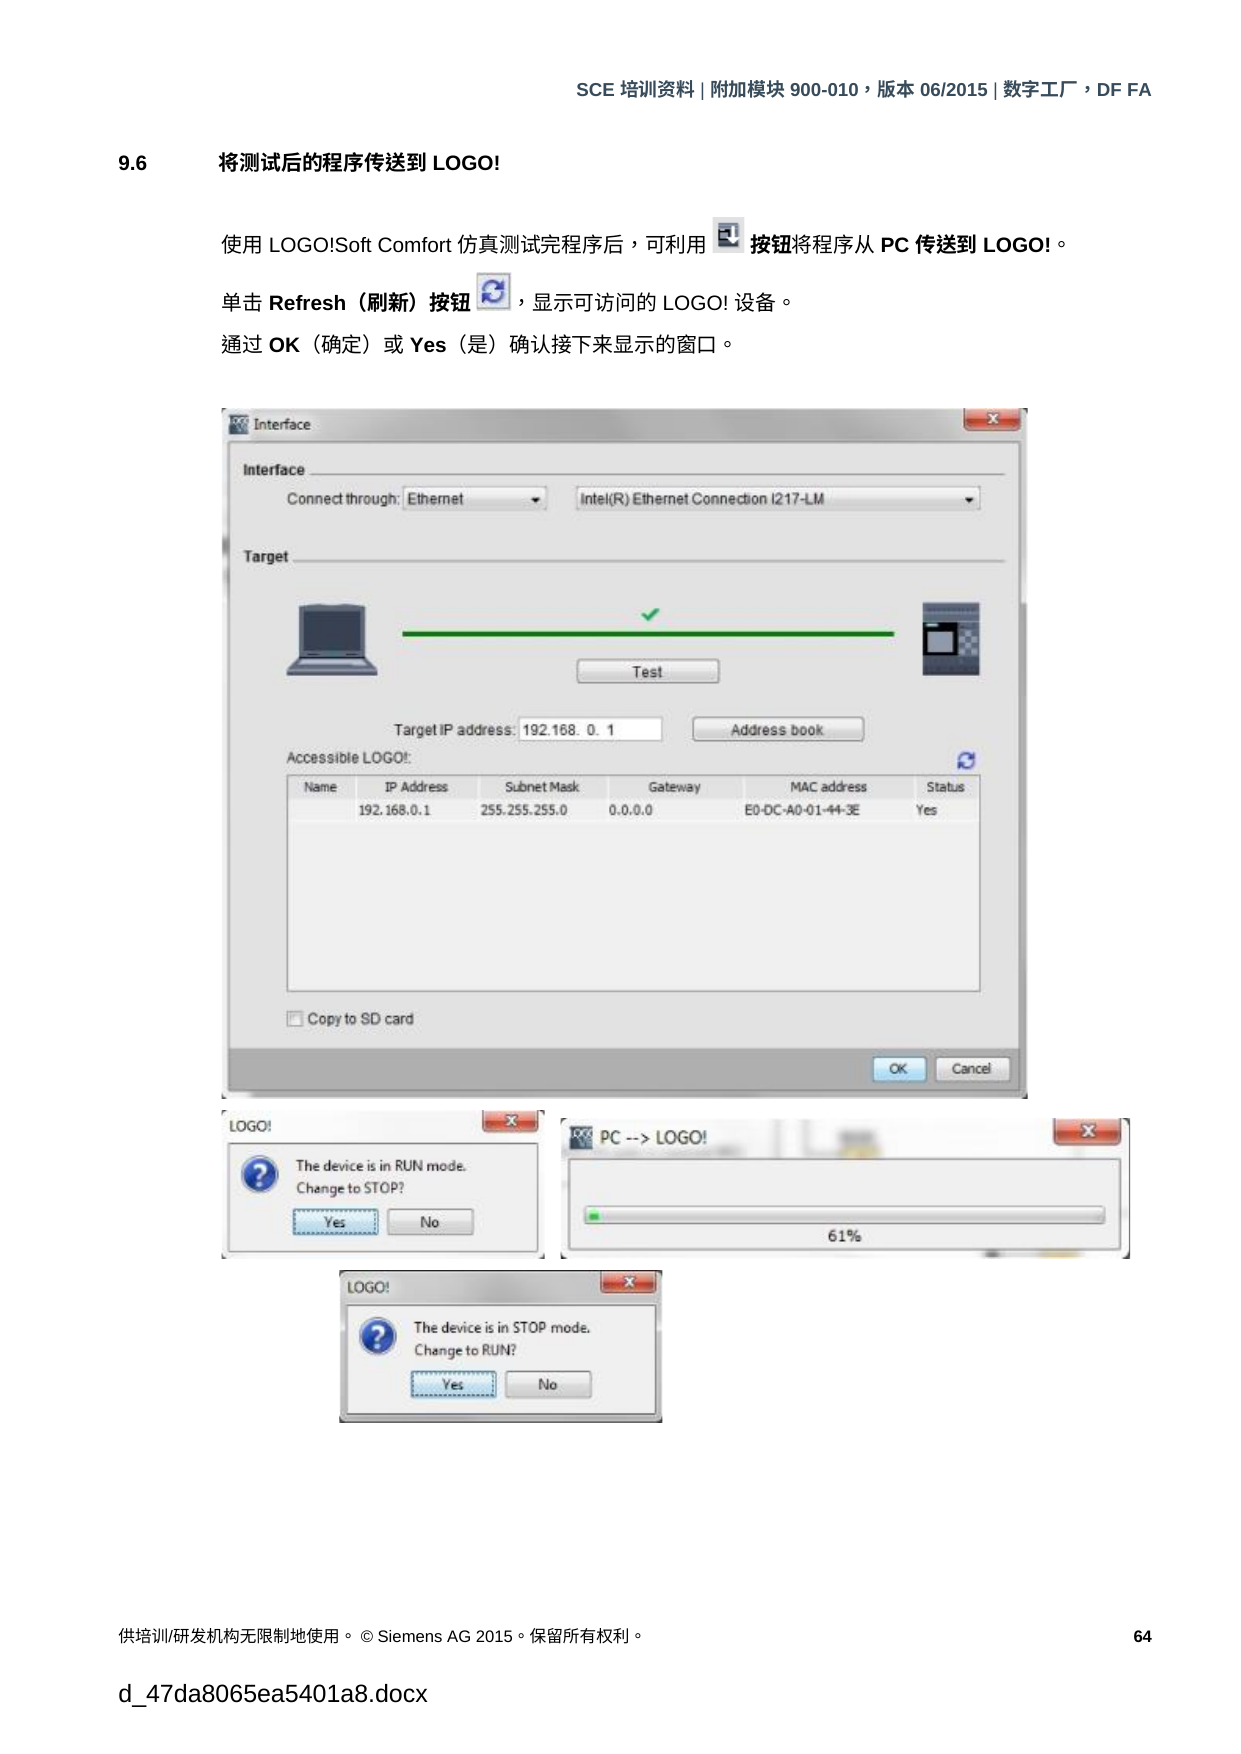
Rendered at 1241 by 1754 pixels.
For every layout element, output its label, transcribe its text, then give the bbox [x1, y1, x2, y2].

subtitle 9.6 将测试后的程序传送到 LOGO! [118, 148, 1152, 176]
text 单击 Refresh（刷新）按钮 ，显示可访问的 LOGO! 设备。 [222, 273, 1152, 316]
picture [339, 1270, 663, 1423]
picture [560, 1118, 1131, 1259]
picture [712, 217, 745, 253]
picture [221, 1110, 545, 1259]
picture [221, 408, 1028, 1099]
text 使用 LOGO!Soft Comfort 仿真测试完程序后，可利用 按钮将程序从 PC 传送到 LOGO!。 [222, 218, 1152, 258]
text 通过 OK（确定）或 Yes（是）确认接下来显示的窗口。 [222, 330, 1152, 359]
picture [476, 272, 512, 311]
